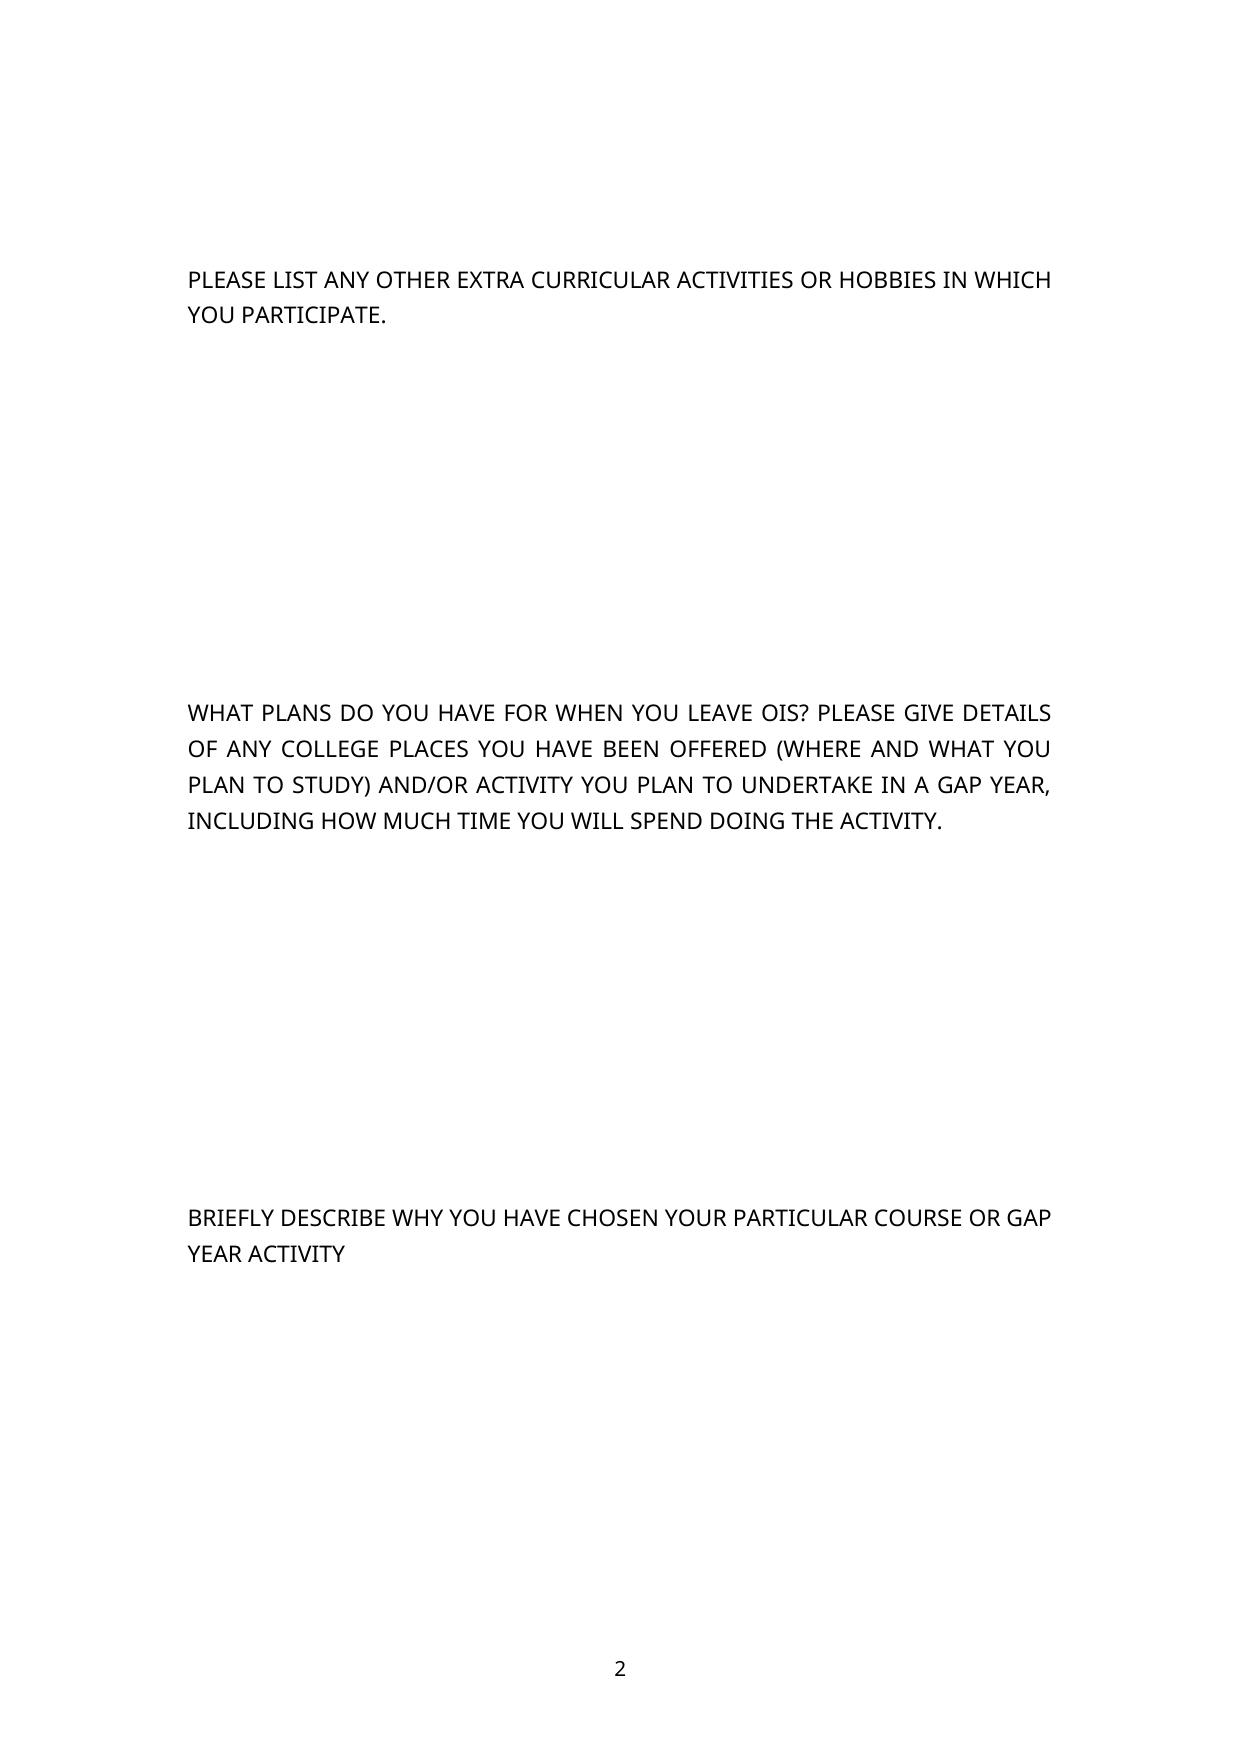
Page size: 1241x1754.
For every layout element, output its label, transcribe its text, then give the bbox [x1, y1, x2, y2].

text BRIEFLY DESCRIBE WHY YOU HAVE CHOSEN YOUR PARTICULAR COURSE OR GAP YEAR ACTIVITY [187, 1202, 1053, 1269]
text PLEASE LIST ANY OTHER EXTRA CURRICULAR ACTIVITIES OR HOBBIES IN WHICH YOU PARTICIPATE. [187, 263, 1053, 331]
text WHAT PLANS DO YOU HAVE FOR WHEN YOU LEAVE OIS? PLEASE GIVE DETAILS OF ANY COLLEGE PLACES YOU HAVE BEEN OFFERED (WHERE AND WHAT YOU PLAN TO STUDY) AND/OR ACTIVITY YOU PLAN TO UNDERTAKE IN A GAP YEAR, INCLUDING HOW MUCH TIME YOU WILL SPEND DOING THE ACTIVITY. [187, 697, 1053, 836]
